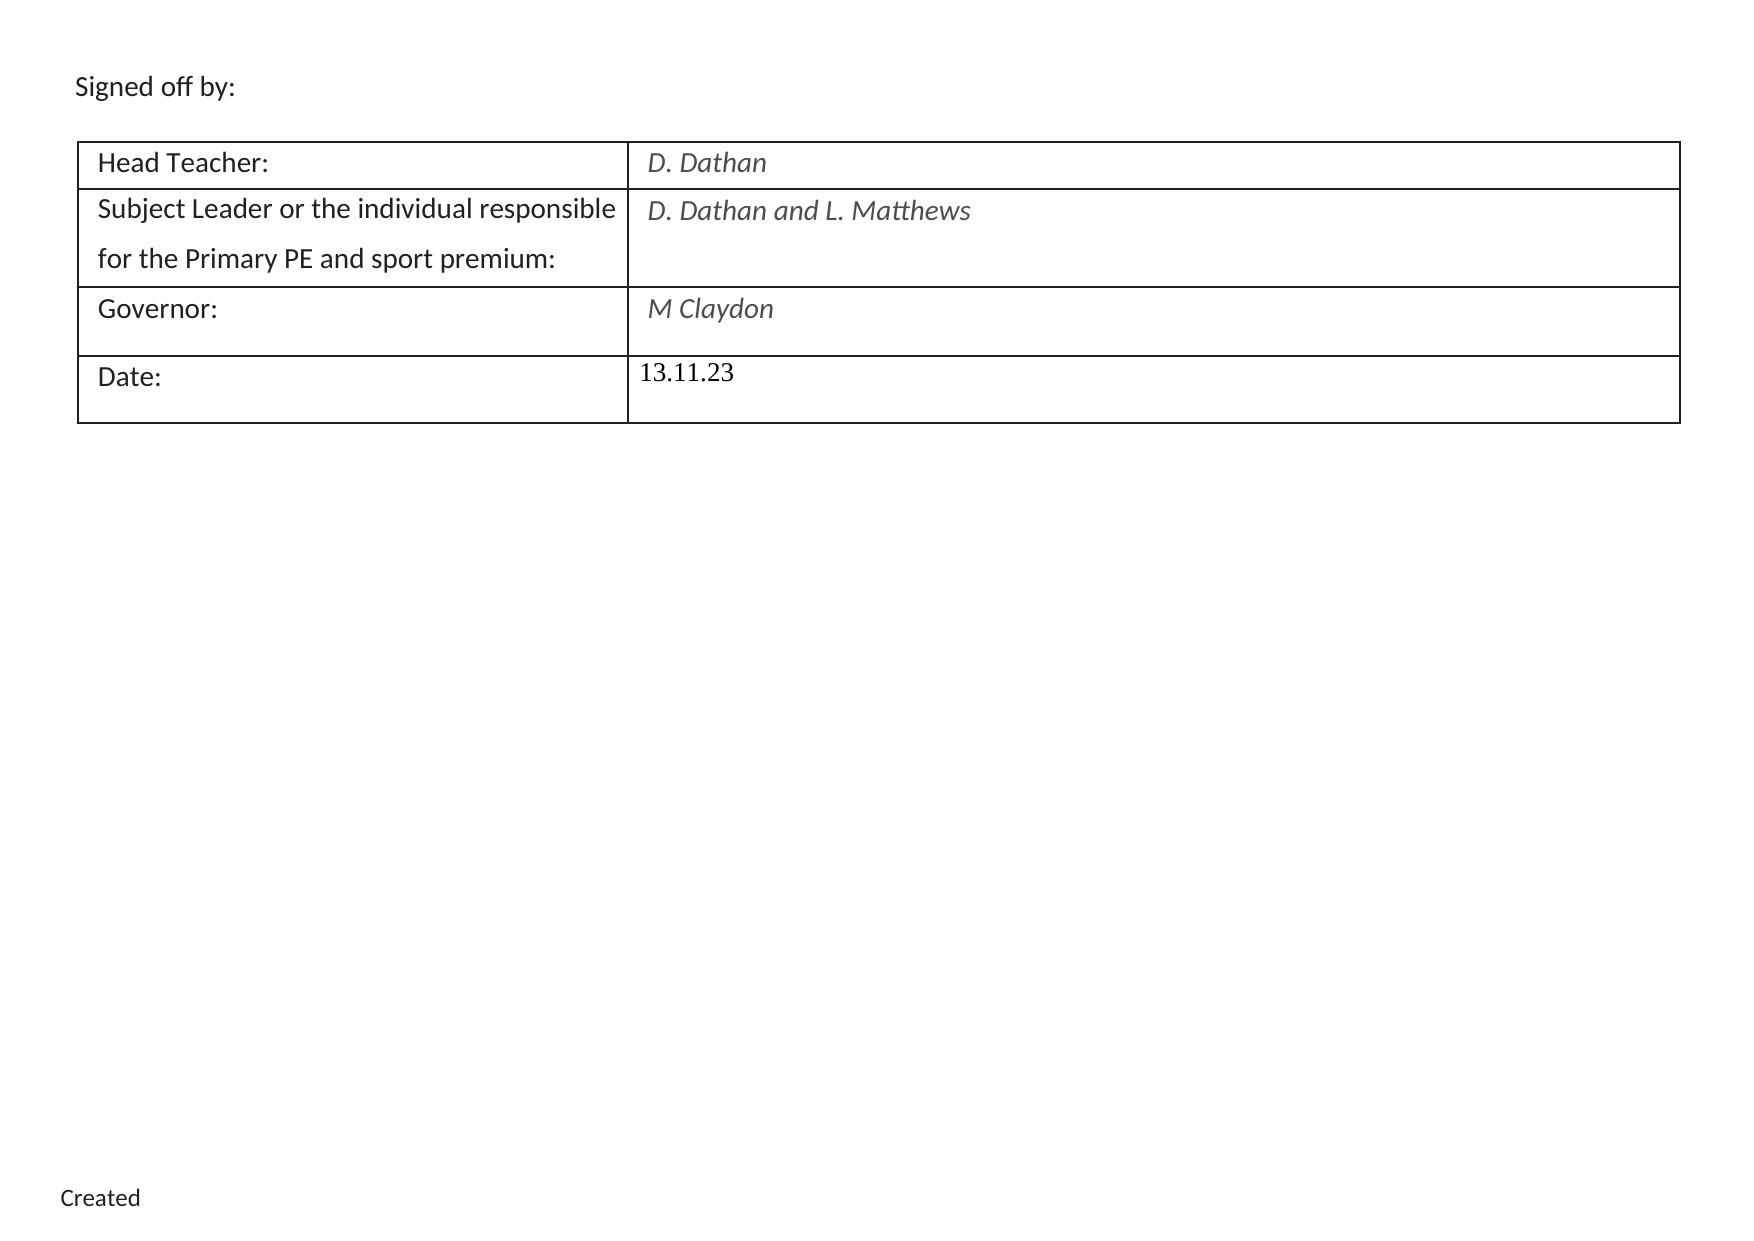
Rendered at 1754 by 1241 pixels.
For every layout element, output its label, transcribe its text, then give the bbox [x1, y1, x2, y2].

table_cell D. Dathan and L. Matthews [629, 190, 1679, 286]
table_cell M Claydon [629, 288, 1679, 354]
table_cell Subject Leader or the individual responsible for the Primary PE and sport premium: [79, 190, 627, 286]
table_cell Date: [79, 357, 627, 422]
table_header D. Dathan [629, 143, 1679, 188]
table_cell 13.11.23 [629, 357, 1679, 422]
table_header Head Teacher: [79, 143, 627, 188]
text Signed off by: [75, 68, 1693, 104]
table_cell Governor: [79, 288, 627, 354]
